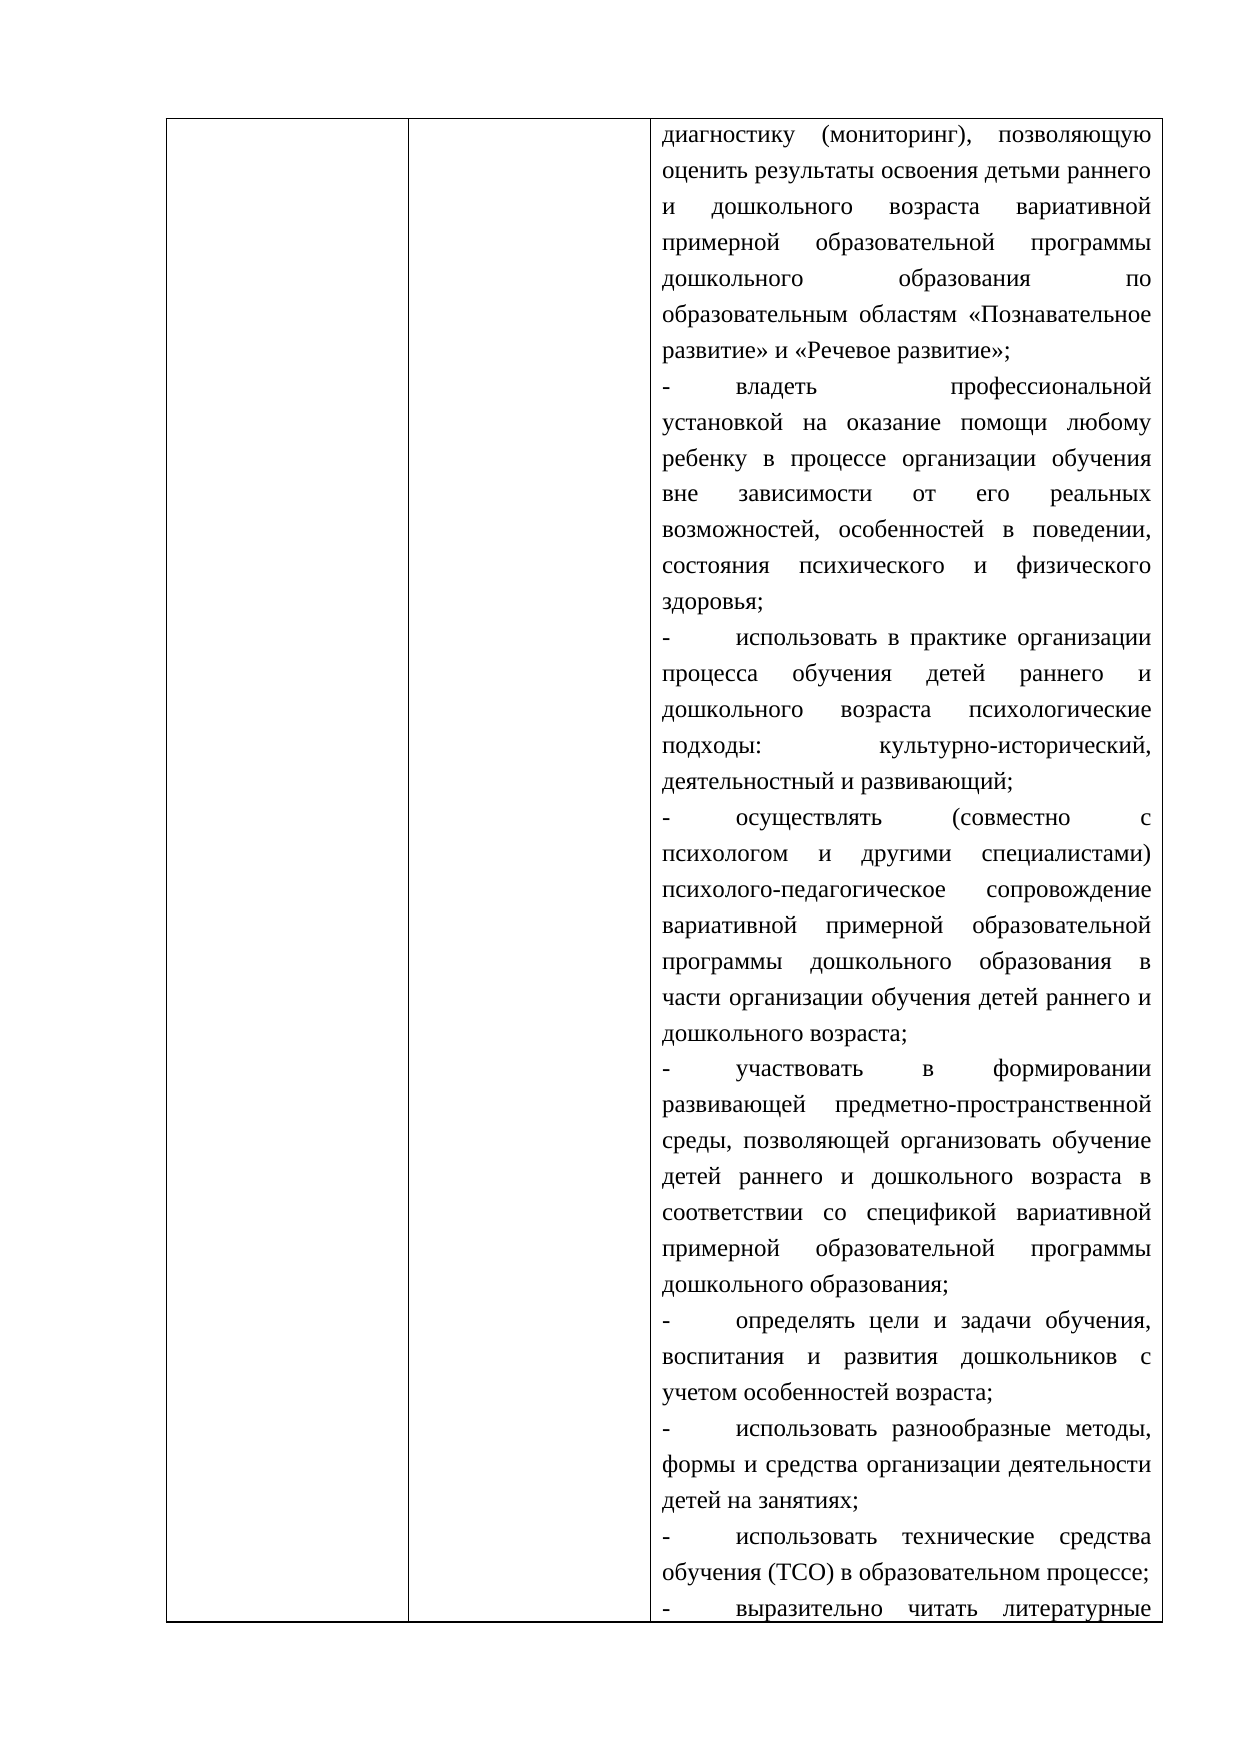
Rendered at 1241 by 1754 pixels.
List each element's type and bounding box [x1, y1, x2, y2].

table_cell [167, 119, 408, 1621]
table_cell [651, 119, 1162, 1621]
table_cell [409, 119, 650, 1621]
